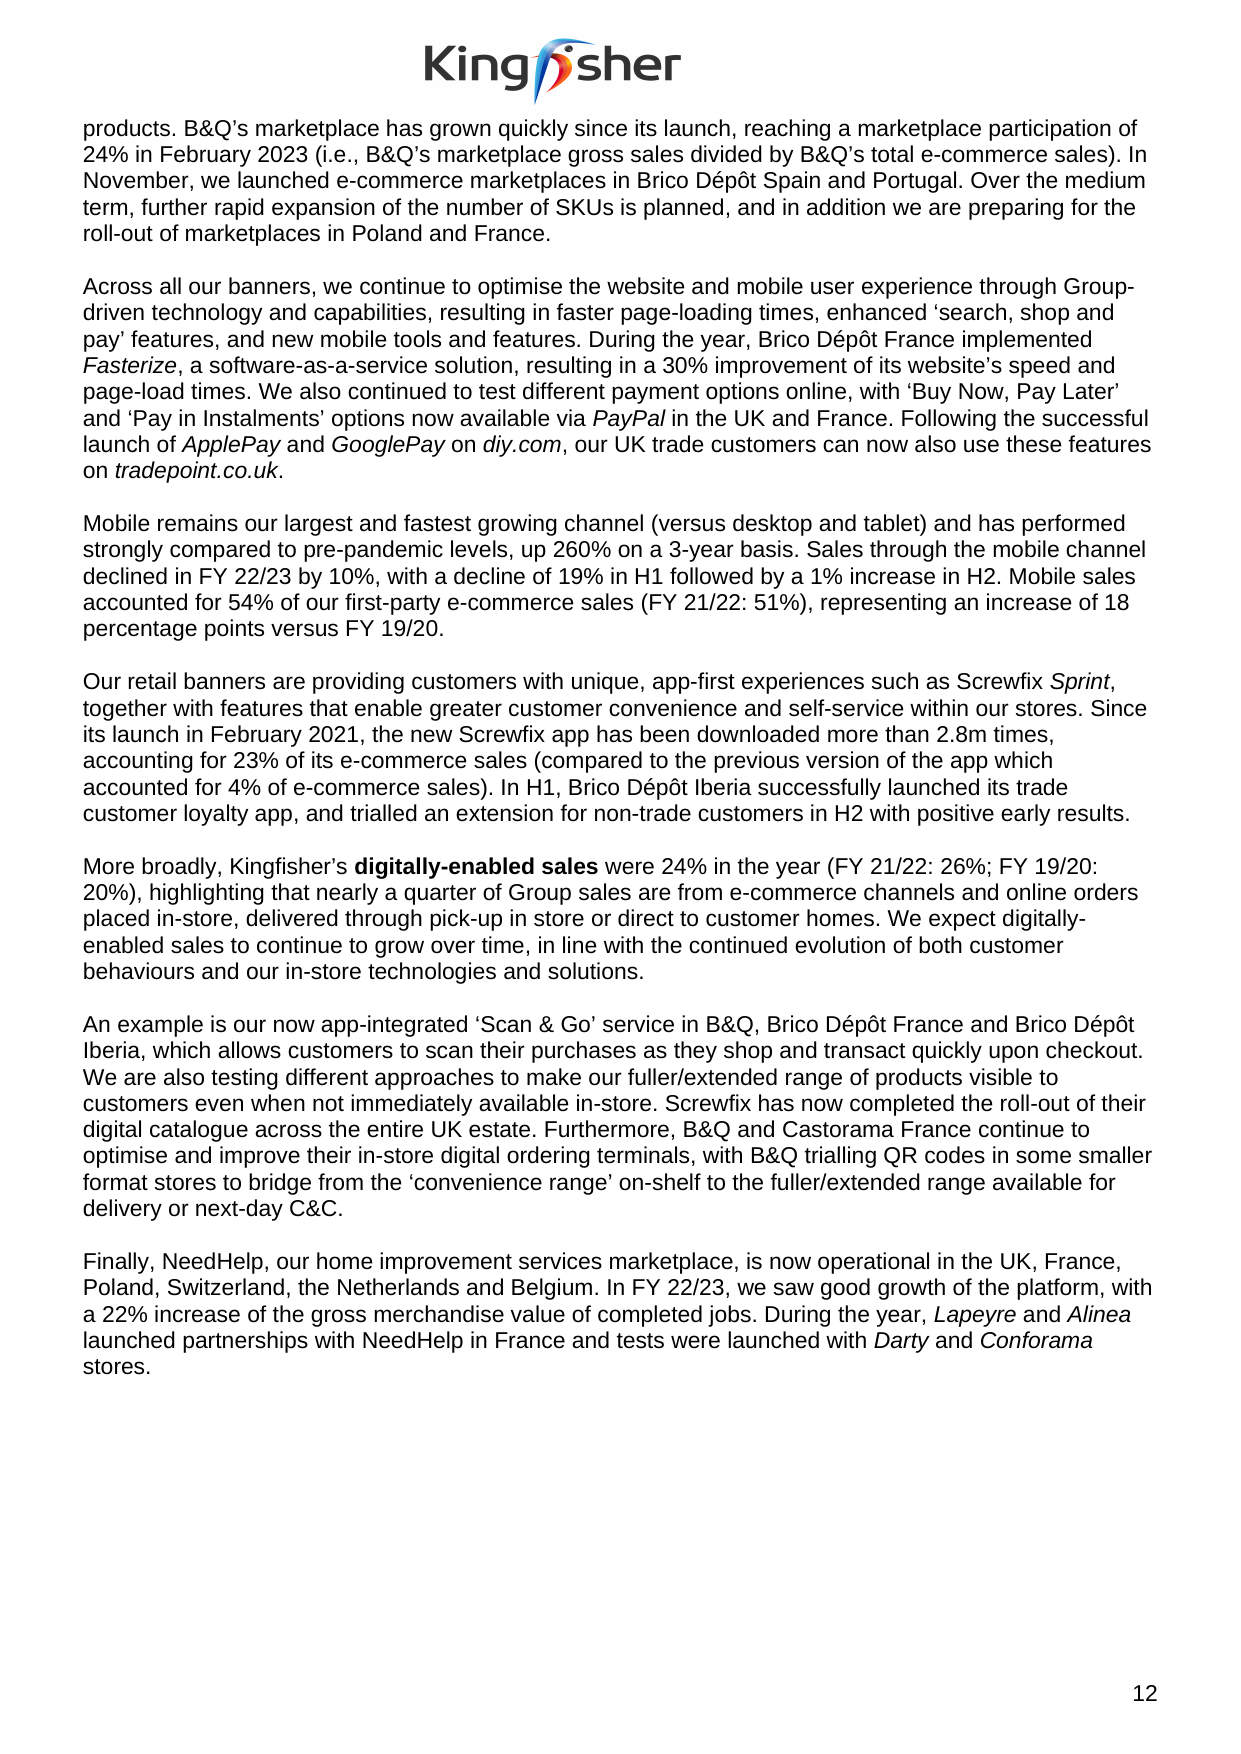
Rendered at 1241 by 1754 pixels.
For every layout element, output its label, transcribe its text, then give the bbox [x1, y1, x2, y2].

text Finally, NeedHelp, our home improvement services marketplace, is now operational in the UK, France, Poland, Switzerland, the Netherlands and Belgium. In FY 22/23, we saw good growth of the platform, with a 22% increase of the gross merchandise value of completed jobs. During the year, Lapeyre and Alinea launched partnerships with NeedHelp in France and tests were launched with Darty and Conforama stores. [83, 1248, 1157, 1380]
text More broadly, Kingfisher’s digitally-enabled sales were 24% in the year (FY 21/22: 26%; FY 19/20: 20%), highlighting that nearly a quarter of Group sales are from e-commerce channels and online orders placed in-store, delivered through pick-up in store or direct to customer homes. We expect digitally-enabled sales to continue to grow over time, in line with the continued evolution of both customer behaviours and our in-store technologies and solutions. [83, 853, 1157, 984]
text Across all our banners, we continue to optimise the website and mobile user experience through Group-driven technology and capabilities, resulting in faster page-loading times, enhanced ‘search, shop and pay’ features, and new mobile tools and features. During the year, Brico Dépôt France implemented Fasterize, a software-as-a-service solution, resulting in a 30% improvement of its website’s speed and page-load times. We also continued to test different payment options online, with ‘Buy Now, Pay Later’ and ‘Pay in Instalments’ options now available via PayPal in the UK and France. Following the successful launch of ApplePay and GooglePay on diy.com, our UK trade customers can now also use these features on tradepoint.co.uk. [83, 273, 1157, 484]
text An example is our now app-integrated ‘Scan & Go’ service in B&Q, Brico Dépôt France and Brico Dépôt Iberia, which allows customers to scan their purchases as they shop and transact quickly upon checkout. We are also testing different approaches to make our fuller/extended range of products visible to customers even when not immediately available in-store. Screwfix has now completed the roll-out of their digital catalogue across the entire UK estate. Furthermore, B&Q and Castorama France continue to optimise and improve their in-store digital ordering terminals, with B&Q trialling QR codes in some smaller format stores to bridge from the ‘convenience range’ on-shelf to the fuller/extended range available for delivery or next-day C&C. [83, 1011, 1157, 1222]
text Mobile remains our largest and fastest growing channel (versus desktop and tablet) and has performed strongly compared to pre-pandemic levels, up 260% on a 3-year basis. Sales through the mobile channel declined in FY 22/23 by 10%, with a decline of 19% in H1 followed by a 1% increase in H2. Mobile sales accounted for 54% of our first-party e-commerce sales (FY 21/22: 51%), representing an increase of 18 percentage points versus FY 19/20. [83, 510, 1157, 642]
text Our retail banners are providing customers with unique, app-first experiences such as Screwfix Sprint, together with features that enable greater customer convenience and self-service within our stores. Since its launch in February 2021, the new Screwfix app has been downloaded more than 2.8m times, accounting for 23% of its e-commerce sales (compared to the previous version of the app which accounted for 4% of e-commerce sales). In H1, Brico Dépôt Iberia successfully launched its trade customer loyalty app, and trialled an extension for non-trade customers in H2 with positive early results. [83, 668, 1157, 826]
picture [383, 11, 723, 115]
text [83, 115, 1157, 246]
